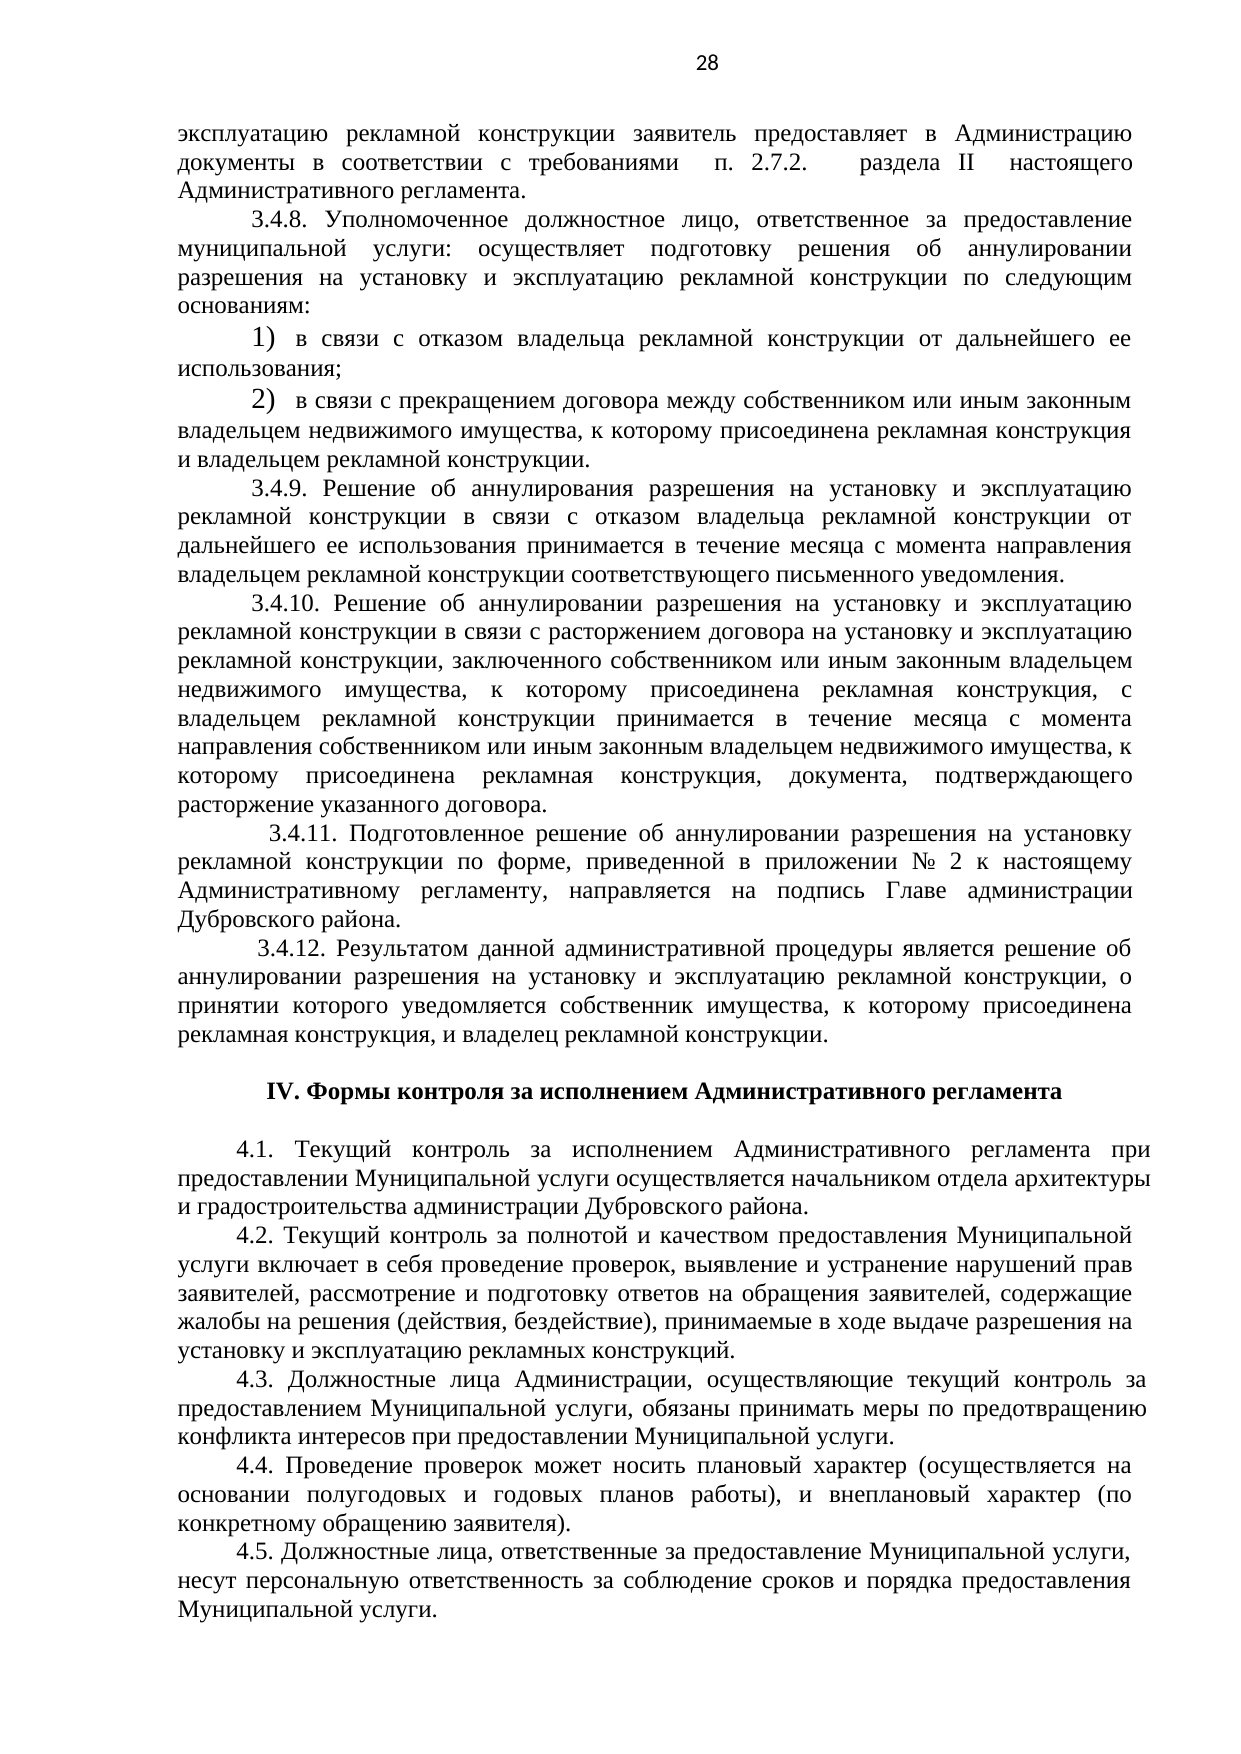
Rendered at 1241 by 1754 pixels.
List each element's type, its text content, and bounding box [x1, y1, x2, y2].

list в связи с прекращением договора между собственником или иным законным владельцем недвижимого имущества, к которому присоединена рекламная конструкция и владельцем рекламной конструкции. [177, 382, 1132, 473]
text 3.4.11. Подготовленное решение об аннулировании разрешения на установку рекламной конструкции по форме, приведенной в приложении № 2 к настоящему Административному регламенту, направляется на подпись Главе администрации Дубровского района. [177, 818, 1133, 933]
text 4.4. Проведение проверок может носить плановый характер (осуществляется на основании полугодовых и годовых планов работы), и внеплановый характер (по конкретному обращению заявителя). [177, 1450, 1132, 1536]
text 3.4.12. Результатом данной административной процедуры является решение об аннулировании разрешения на установку и эксплуатацию рекламной конструкции, о принятии которого уведомляется собственник имущества, к которому присоединена рекламная конструкция, и владелец рекламной конструкции. [177, 933, 1133, 1048]
text 3.4.9. Решение об аннулирования разрешения на установку и эксплуатацию рекламной конструкции в связи с отказом владельца рекламной конструкции от дальнейшего ее использования принимается в течение месяца с момента направления владельцем рекламной конструкции соответствующего письменного уведомления. [177, 473, 1132, 588]
text 4.2. Текущий контроль за полнотой и качеством предоставления Муниципальной услуги включает в себя проведение проверок, выявление и устранение нарушений прав заявителей, рассмотрение и подготовку ответов на обращения заявителей, содержащие жалобы на решения (действия, бездействие), принимаемые в ходе выдаче разрешения на установку и эксплуатацию рекламных конструкций. [177, 1220, 1133, 1364]
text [177, 118, 1133, 204]
text 4.3. Должностные лица Администрации, осуществляющие текущий контроль за предоставлением Муниципальной услуги, обязаны принимать меры по предотвращению конфликта интересов при предоставлении Муниципальной услуги. [177, 1364, 1147, 1450]
text 3.4.8. Уполномоченное должностное лицо, ответственное за предоставление муниципальной услуги: осуществляет подготовку решения об аннулировании разрешения на установку и эксплуатацию рекламной конструкции по следующим основаниям: [177, 204, 1133, 319]
text 4.5. Должностные лица, ответственные за предоставление Муниципальной услуги, несут персональную ответственность за соблюдение сроков и порядка предоставления Муниципальной услуги. [177, 1536, 1132, 1623]
list в связи с отказом владельца рекламной конструкции от дальнейшего ее использования; [177, 319, 1132, 382]
text IV. Формы контроля за исполнением Административного регламента [177, 1076, 1152, 1105]
text 4.1. Текущий контроль за исполнением Административного регламента при предоставлении Муниципальной услуги осуществляется начальником отдела архитектуры и градостроительства администрации Дубровского района. [177, 1134, 1152, 1220]
text 3.4.10. Решение об аннулировании разрешения на установку и эксплуатацию рекламной конструкции в связи с расторжением договора на установку и эксплуатацию рекламной конструкции, заключенного собственником или иным законным владельцем недвижимого имущества, к которому присоединена рекламная конструкция, с владельцем рекламной конструкции принимается в течение месяца с момента направления собственником или иным законным владельцем недвижимого имущества, к которому присоединена рекламная конструкция, документа, подтверждающего расторжение указанного договора. [177, 588, 1133, 818]
